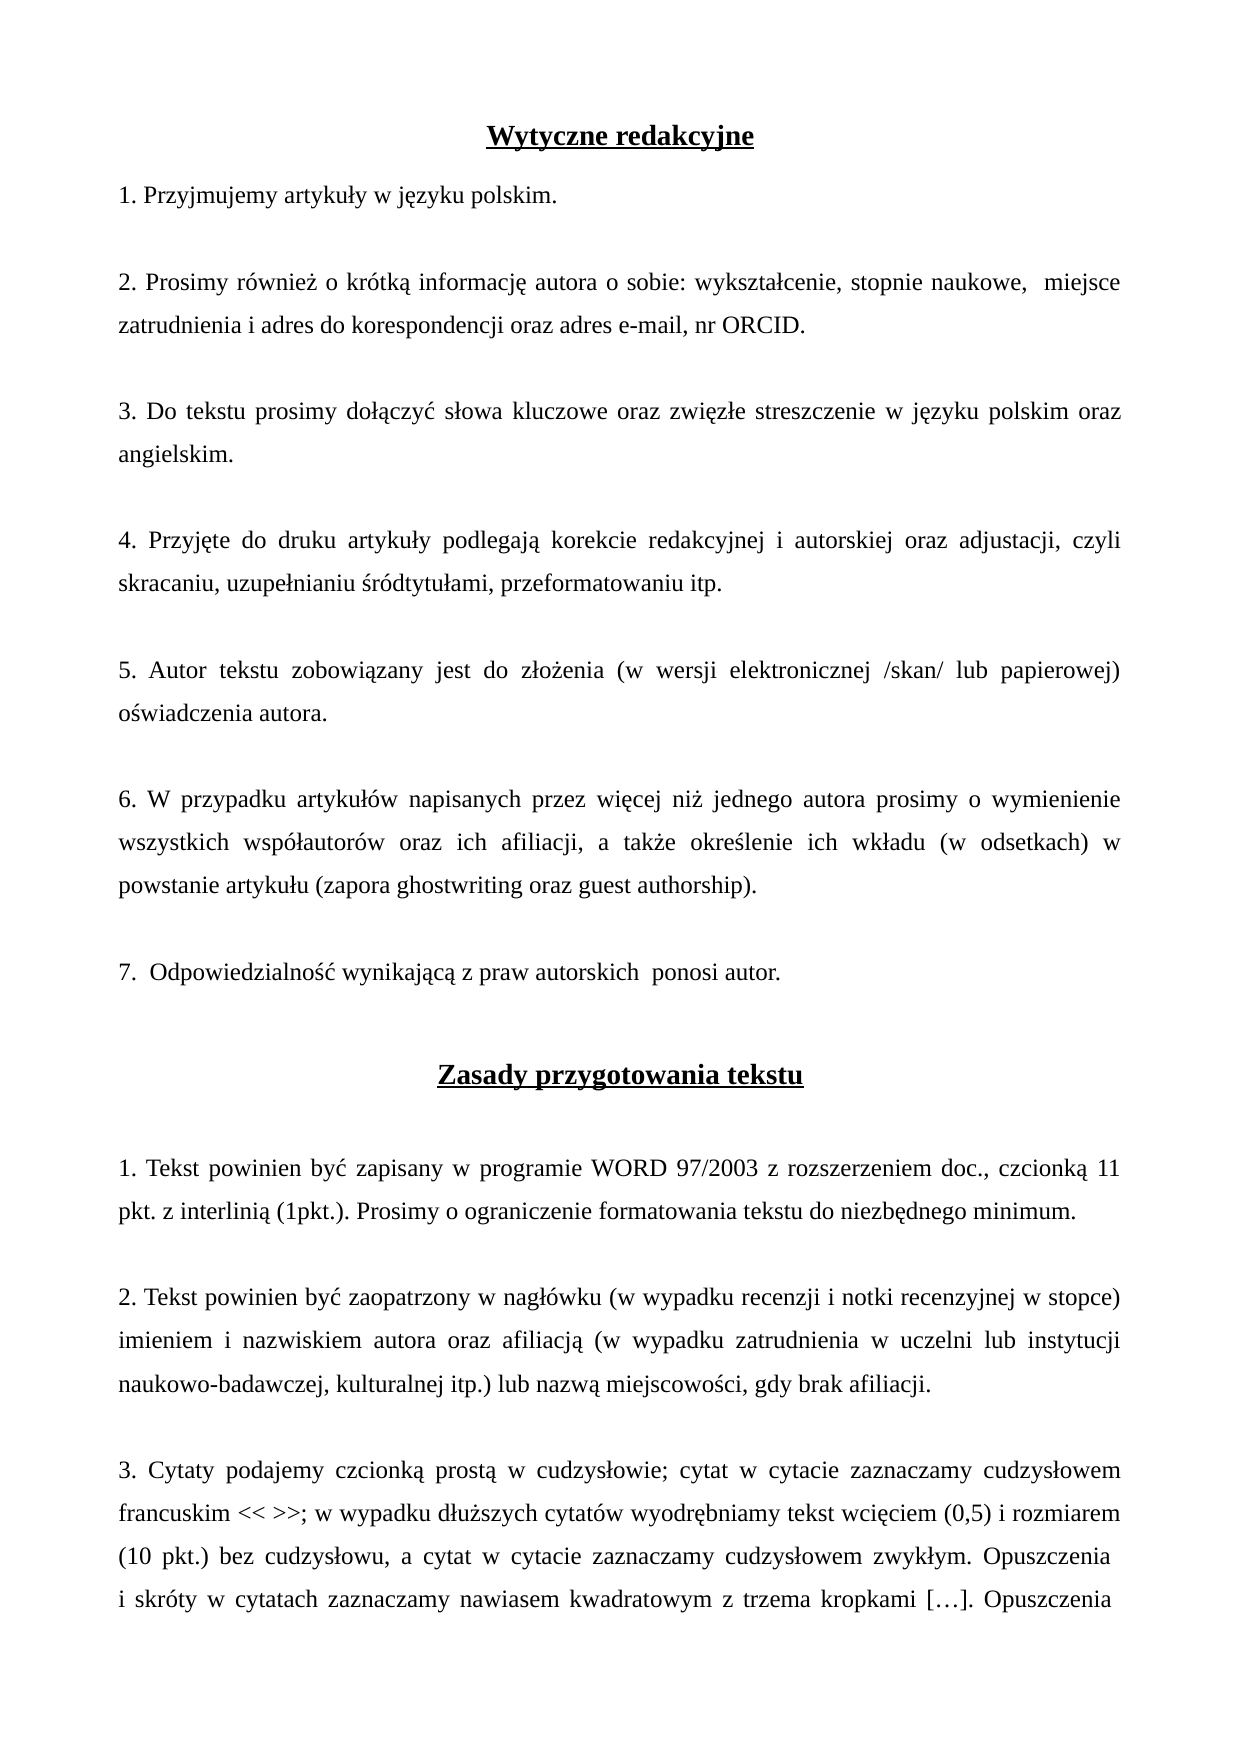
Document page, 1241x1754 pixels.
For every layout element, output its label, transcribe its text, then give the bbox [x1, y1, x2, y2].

text 4. Przyjęte do druku artykuły podlegają korekcie redakcyjnej i autorskiej oraz adjustacji, czyli skracaniu, uzupełnianiu śródtytułami, przeformatowaniu itp. [118, 525, 1122, 597]
text 1. Tekst powinien być zapisany w programie WORD 97/2003 z rozszerzeniem doc., czcionką 11 pkt. z interlinią (1pkt.). Prosimy o ograniczenie formatowania tekstu do niezbędnego minimum. [118, 1153, 1122, 1225]
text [118, 1455, 1122, 1613]
text 3. Do tekstu prosimy dołączyć słowa kluczowe oraz zwięzłe streszczenie w języku polskim oraz angielskim. [118, 396, 1122, 468]
text 6. W przypadku artykułów napisanych przez więcej niż jednego autora prosimy o wymienienie wszystkich współautorów oraz ich afiliacji, a także określenie ich wkładu (w odsetkach) w powstanie artykułu (zapora ghostwriting oraz guest authorship). [118, 784, 1122, 899]
text 5. Autor tekstu zobowiązany jest do złożenia (w wersji elektronicznej /skan/ lub papierowej) oświadczenia autora. [118, 655, 1122, 727]
text 1. Przyjmujemy artykuły w języku polskim. [118, 180, 1122, 209]
text 2. Prosimy również o krótką informację autora o sobie: wykształcenie, stopnie naukowe, miejsce zatrudnienia i adres do korespondencji oraz adres e-mail, nr ORCID. [118, 267, 1122, 338]
text Zasady przygotowania tekstu [118, 1057, 1122, 1091]
text 7. Odpowiedzialność wynikającą z praw autorskich ponosi autor. [118, 957, 1122, 985]
text 2. Tekst powinien być zaopatrzony w nagłówku (w wypadku recenzji i notki recenzyjnej w stopce) imieniem i nazwiskiem autora oraz afiliacją (w wypadku zatrudnienia w uczelni lub instytucji naukowo-badawczej, kulturalnej itp.) lub nazwą miejscowości, gdy brak afiliacji. [118, 1282, 1122, 1397]
text Wytyczne redakcyjne [118, 118, 1122, 152]
